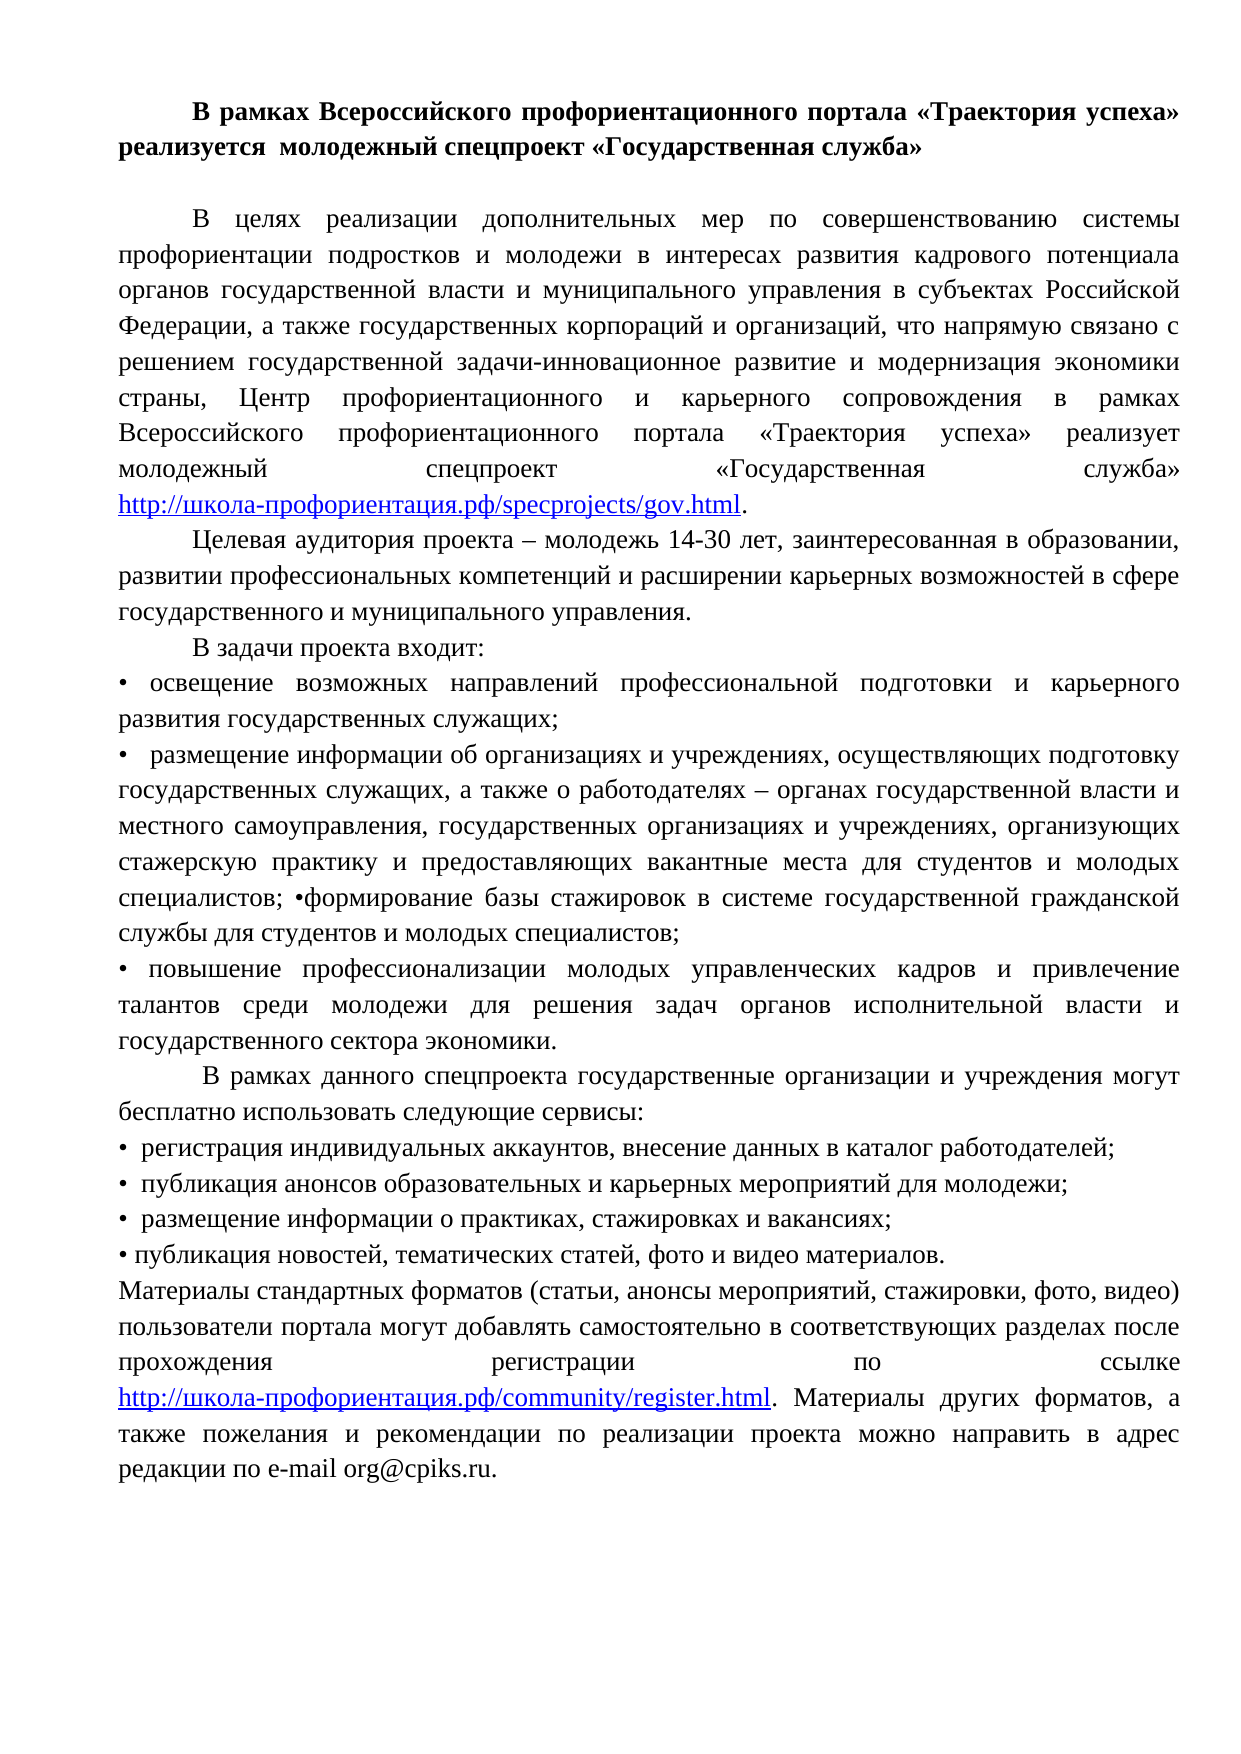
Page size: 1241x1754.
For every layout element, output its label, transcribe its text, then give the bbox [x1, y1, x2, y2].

text Целевая аудитория проекта – молодежь 14-30 лет, заинтересованная в образовании, развитии профессиональных компетенций и расширении карьерных возможностей в сфере государственного и муниципального управления. [118, 523, 1181, 626]
text • публикация анонсов образовательных и карьерных мероприятий для молодежи; [118, 1167, 1181, 1198]
text Материалы стандартных форматов (статьи, анонсы мероприятий, стажировки, фото, видео) пользователи портала могут добавлять самостоятельно в соответствующих разделах после прохождения регистрации по ссылке http://школа-профориентация.рф/community/register.html. Материалы других форматов, а также пожелания и рекомендации по реализации проекта можно направить в адрес редакции по e-mail org@cpiks.ru. [118, 1274, 1181, 1484]
text • регистрация индивидуальных аккаунтов, внесение данных в каталог работодателей; [118, 1131, 1181, 1162]
text В задачи проекта входит: [118, 631, 1181, 662]
text • размещение информации об организациях и учреждениях, осуществляющих подготовку государственных служащих, а также о работодателях – органах государственной власти и местного самоуправления, государственных организациях и учреждениях, организующих стажерскую практику и предоставляющих вакантные места для студентов и молодых специалистов; •формирование базы стажировок в системе государственной гражданской службы для студентов и молодых специалистов; [118, 738, 1181, 948]
text В рамках данного спецпроекта государственные организации и учреждения могут бесплатно использовать следующие сервисы: [118, 1059, 1181, 1126]
text В целях реализации дополнительных мер по совершенствованию системы профориентации подростков и молодежи в интересах развития кадрового потенциала органов государственной власти и муниципального управления в субъектах Российской Федерации, а также государственных корпораций и организаций, что напрямую связано с решением государственной задачи-инновационное развитие и модернизация экономики страны, Центр профориентационного и карьерного сопровождения в рамках Всероссийского профориентационного портала «Траектория успеха» реализует молодежный спецпроект «Государственная служба» http://школа-профориентация.рф/specprojects/gov.html. [118, 202, 1181, 519]
text • публикация новостей, тематических статей, фото и видео материалов. [118, 1238, 1181, 1269]
text • повышение профессионализации молодых управленческих кадров и привлечение талантов среди молодежи для решения задач органов исполнительной власти и государственного сектора экономики. [118, 952, 1181, 1055]
text • освещение возможных направлений профессиональной подготовки и карьерного развития государственных служащих; [118, 666, 1181, 733]
text • размещение информации о практиках, стажировках и вакансиях; [118, 1202, 1181, 1233]
text В рамках Всероссийского профориентационного портала «Траектория успеха» реализуется молодежный спецпроект «Государственная служба» [118, 95, 1181, 162]
